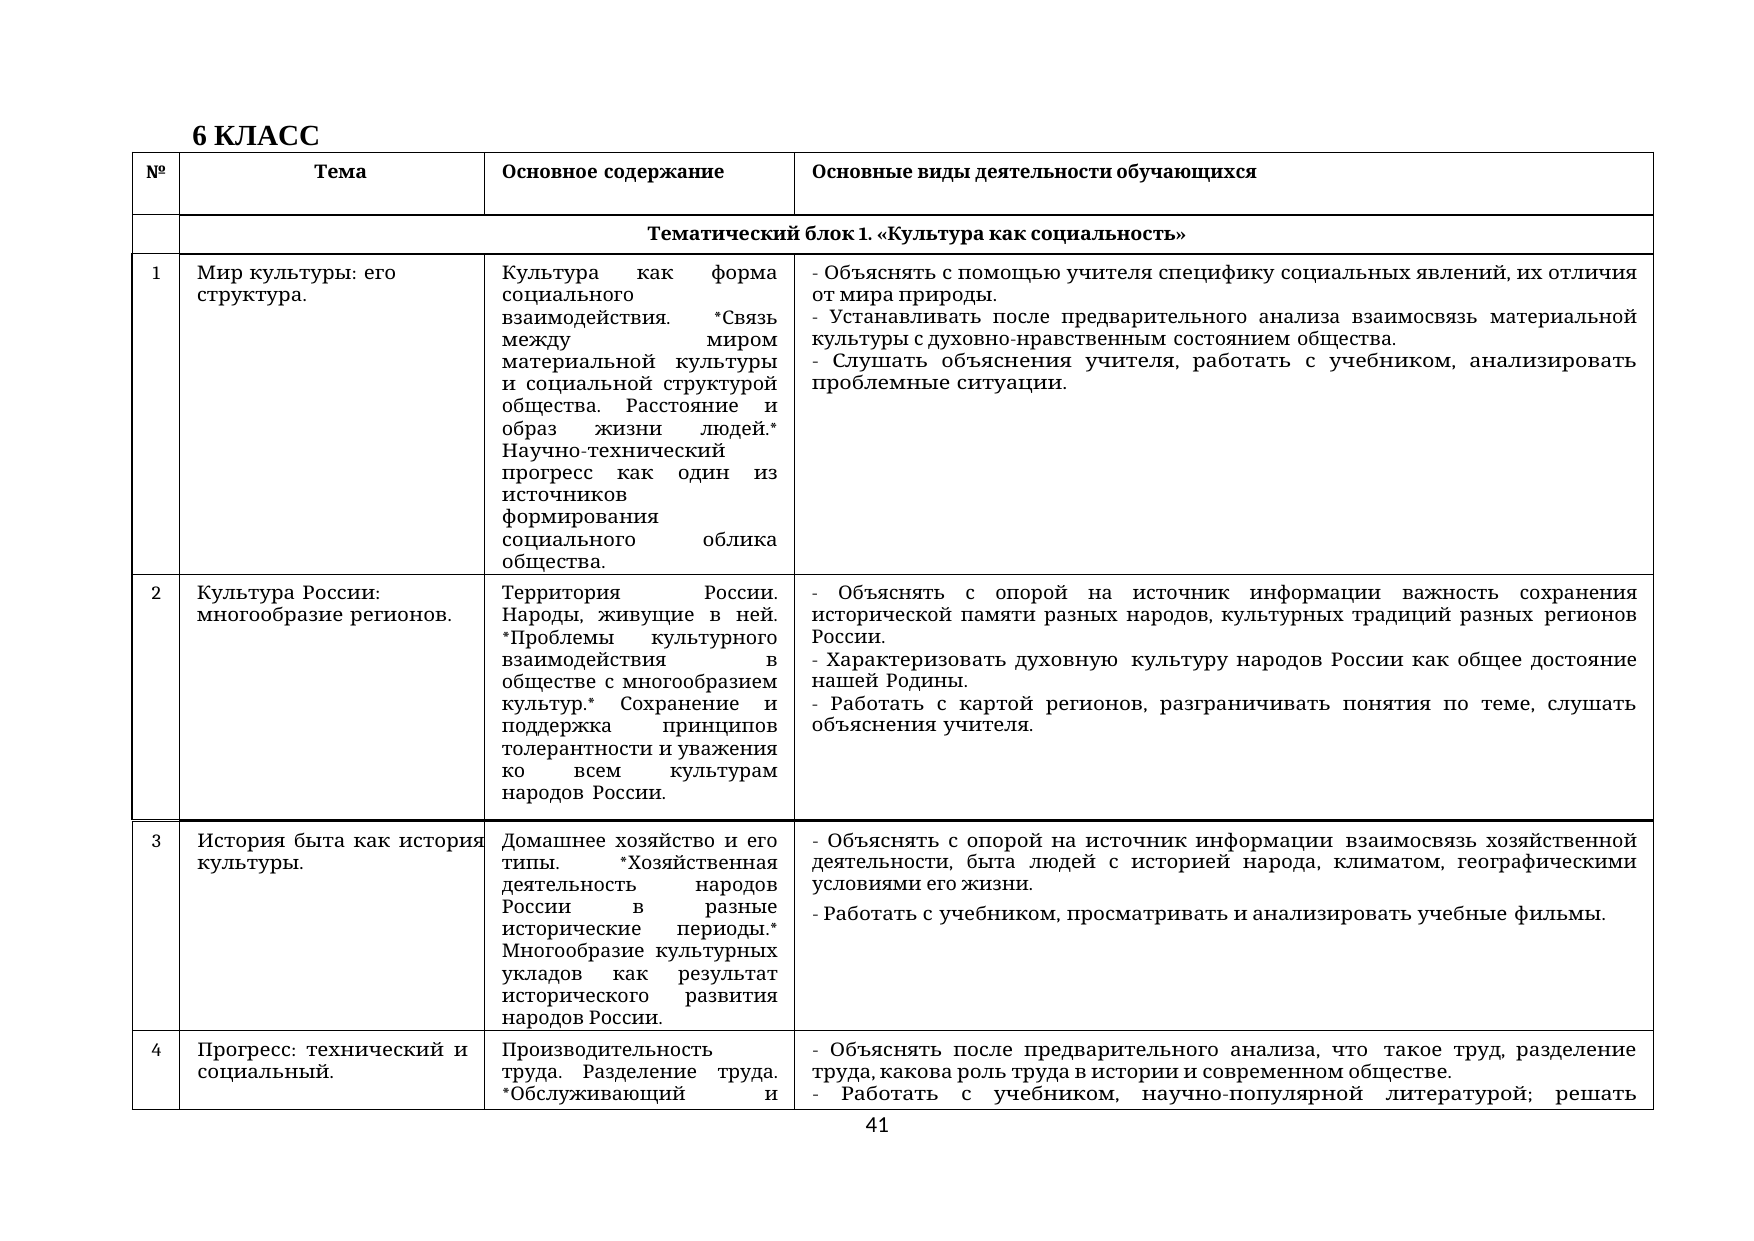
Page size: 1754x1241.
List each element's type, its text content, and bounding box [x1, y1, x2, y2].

text 6 КЛАСС [118, 118, 1636, 152]
table_cell Мир культуры: его структура. [180, 255, 484, 573]
table_cell 1 [133, 254, 179, 573]
table_header Тема [180, 153, 484, 214]
table_header 3 [133, 822, 179, 1030]
table_cell [133, 215, 179, 253]
table_header - Объяснять с опорой на источник информации взаимосвязь хозяйственной деятельности, быта людей с историей народа, климатом, географическими условиями его жизни. - Работать с учебником, просматривать и анализировать учебные фильмы. [795, 822, 1653, 1030]
table_header Основное содержание [485, 153, 794, 214]
table_header Основные виды деятельности обучающихся [795, 153, 1653, 214]
table_header История быта как история культуры. [180, 822, 484, 1030]
table_cell Территория России. Народы, живущие в ней. *Проблемы культурного взаимодействия в обществе с многообразием культур.* Сохранение и поддержка принципов толерантности и уважения ко всем культурам народов России. [485, 575, 794, 819]
table_cell Культура России: многообразие регионов. [180, 575, 484, 819]
table_cell - Объяснять с опорой на источник информации важность сохранения исторической памяти разных народов, культурных традиций разных регионов России. - Характеризовать духовную культуру народов России как общее достояние нашей Родины. - Работать с картой регионов, разграничивать понятия по теме, слушать объяснения учителя. [795, 575, 1653, 819]
table_cell 2 [133, 575, 179, 819]
table_cell 4 [133, 1031, 179, 1109]
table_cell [180, 1031, 484, 1109]
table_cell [485, 1031, 794, 1109]
table_cell Тематический блок 1. «Культура как социальность» [180, 216, 1653, 253]
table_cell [795, 1031, 1653, 1109]
table_header Домашнее хозяйство и его типы. *Хозяйственная деятельность народов России в разные исторические периоды.* Многообразие культурных укладов как результат исторического развития народов России. [485, 822, 794, 1030]
table_header № [133, 153, 179, 214]
table_cell Культура как форма социального взаимодействия. *Связь между миром материальной культуры и социальной структурой общества. Расстояние и образ жизни людей.* Научно-технический прогресс как один из источников формирования социального облика общества. [485, 255, 794, 573]
table_cell - Объяснять с помощью учителя специфику социальных явлений, их отличия от мира природы. - Устанавливать после предварительного анализа взаимосвязь материальной культуры с духовно-нравственным состоянием общества. - Слушать объяснения учителя, работать с учебником, анализировать проблемные ситуации. [795, 255, 1653, 573]
